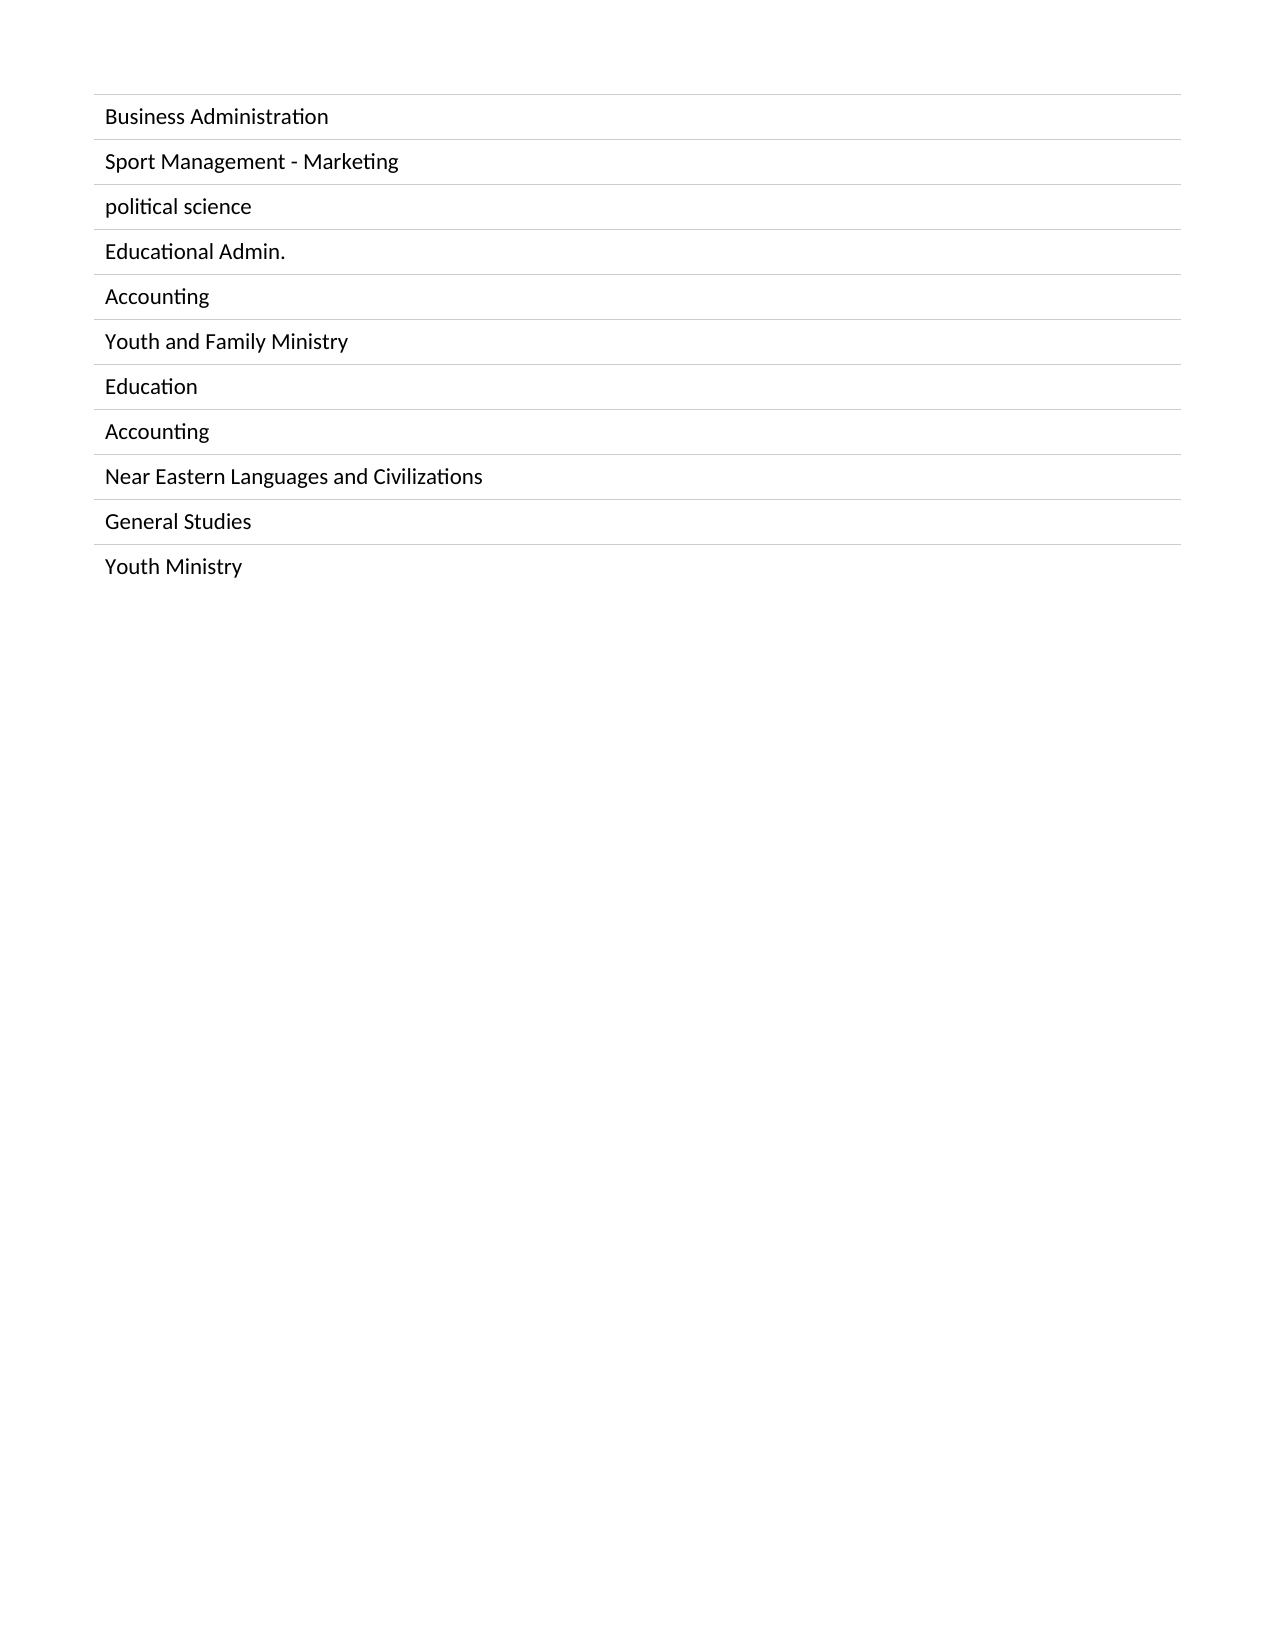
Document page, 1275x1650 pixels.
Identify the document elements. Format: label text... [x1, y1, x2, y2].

table_cell Educational Admin. [94, 230, 1181, 274]
table_cell Business Administration [94, 95, 1181, 139]
table_cell political science [94, 185, 1181, 229]
table_cell Accounting [94, 410, 1181, 454]
table_cell Near Eastern Languages and Civilizations [94, 455, 1181, 499]
table_cell Education [94, 365, 1181, 409]
table_cell Youth and Family Ministry [94, 320, 1181, 364]
table_cell Accounting [94, 275, 1181, 319]
table_cell Sport Management - Marketing [94, 140, 1181, 184]
table_cell Youth Ministry [94, 545, 1181, 589]
table_cell General Studies [94, 500, 1181, 544]
